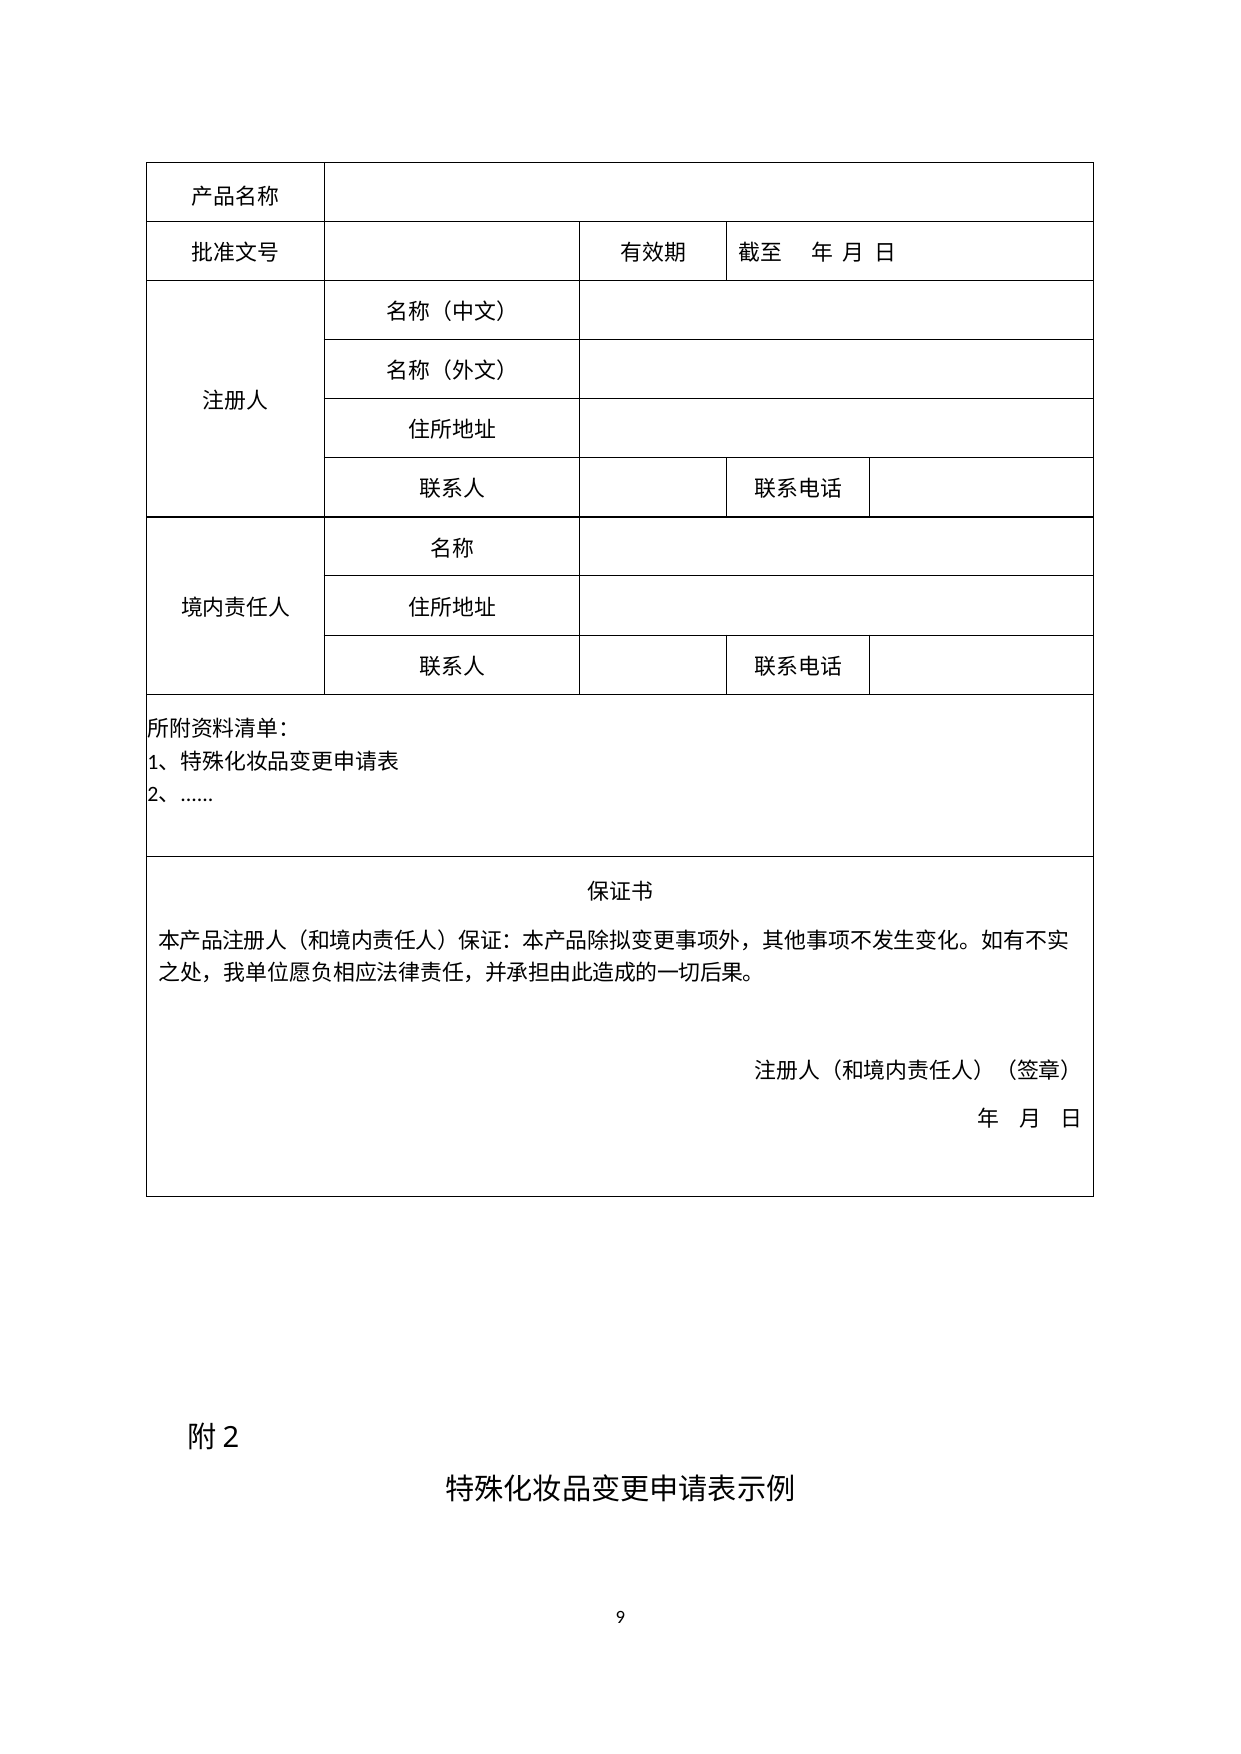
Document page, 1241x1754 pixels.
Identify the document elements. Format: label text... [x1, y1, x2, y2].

table_cell 批准文号 [147, 222, 324, 280]
table_cell 住所地址 [325, 399, 579, 457]
table_cell 联系人 [325, 458, 579, 516]
table_cell [580, 518, 1093, 575]
table_cell [870, 458, 1093, 516]
text 特殊化妆品变更申请表示例 [187, 1458, 1053, 1510]
table_cell [580, 576, 1093, 634]
table_cell 所附资料清单： 1、特殊化妆品变更申请表 2、...... [147, 695, 1093, 856]
table_cell 住所地址 [325, 576, 579, 634]
table_cell 名称（外文） [325, 340, 579, 398]
table_cell [580, 281, 1093, 339]
table_cell 联系人 [325, 636, 579, 693]
table_cell [580, 340, 1093, 398]
table_cell [870, 636, 1093, 693]
table_cell 名称 [325, 518, 579, 575]
table_cell [325, 222, 579, 280]
table_cell [580, 458, 726, 516]
table_cell 截至 年 月 日 [727, 222, 1093, 280]
table_cell [580, 636, 726, 693]
table_cell 注册人 [147, 281, 324, 516]
table_cell 境内责任人 [147, 518, 324, 693]
table_header [325, 163, 1093, 221]
table_header 产品名称 [147, 163, 324, 221]
table_cell 有效期 [580, 222, 726, 280]
table_cell [580, 399, 1093, 457]
table_cell 名称（中文） [325, 281, 579, 339]
text 附2 [187, 1406, 1053, 1458]
table_cell 联系电话 [727, 636, 869, 693]
table_cell 保证书 本产品注册人（和境内责任人）保证：本产品除拟变更事项外，其他事项不发生变化。如有不实之处，我单位愿负相应法律责任，并承担由此造成的一切后果。 注册人（和境内责任人）（签章） 年 月 日 [147, 857, 1093, 1196]
table_cell 联系电话 [727, 458, 869, 516]
